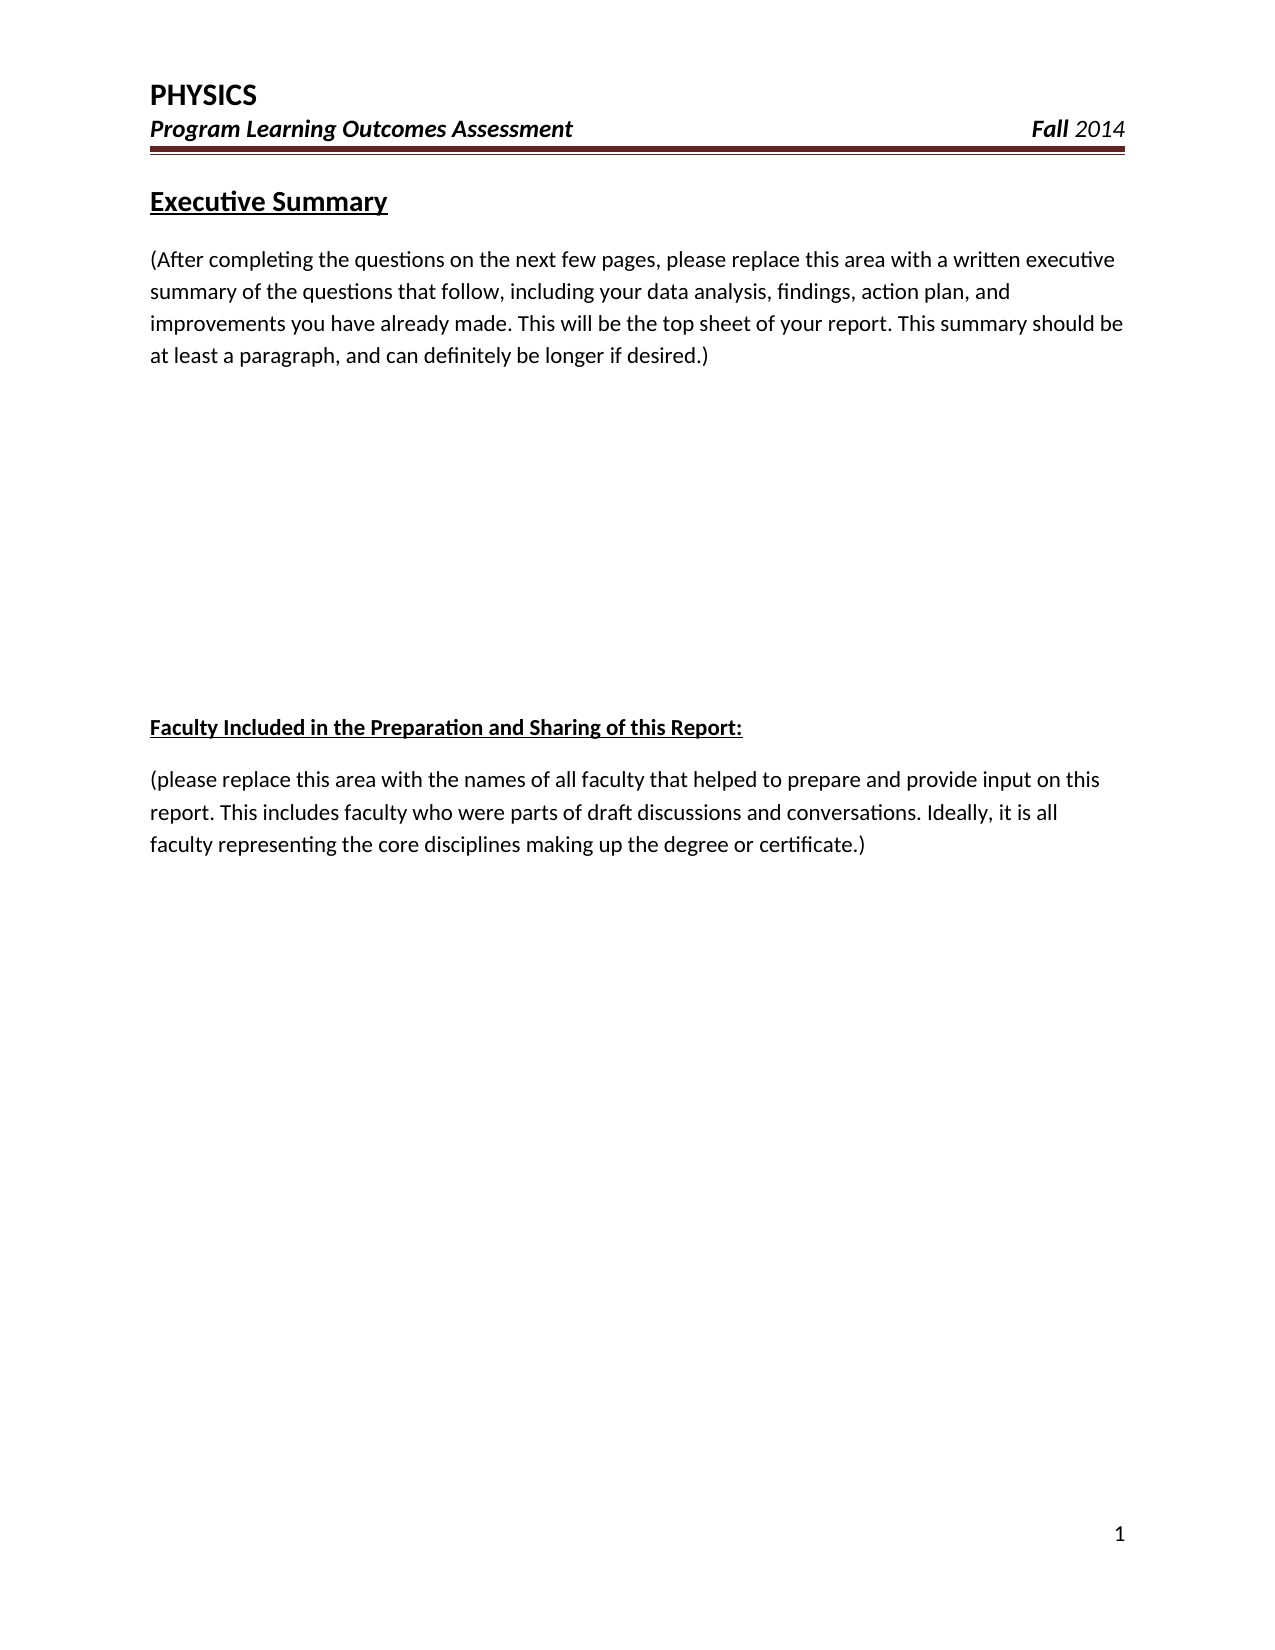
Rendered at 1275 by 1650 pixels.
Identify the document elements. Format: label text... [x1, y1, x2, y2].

text (please replace this area with the names of all faculty that helped to prepare and provide input on this report. This includes faculty who were parts of draft discussions and conversations. Ideally, it is all faculty representing the core disciplines making up the degree or certificate.) [150, 766, 1125, 858]
text Executive Summary [150, 183, 1125, 219]
text (After completing the questions on the next few pages, please replace this area with a written executive summary of the questions that follow, including your data analysis, findings, action plan, and improvements you have already made. This will be the top sheet of your report. This summary should be at least a paragraph, and can definitely be longer if desired.) [150, 245, 1125, 369]
text Faculty Included in the Preparation and Sharing of this Report: [150, 713, 1125, 741]
